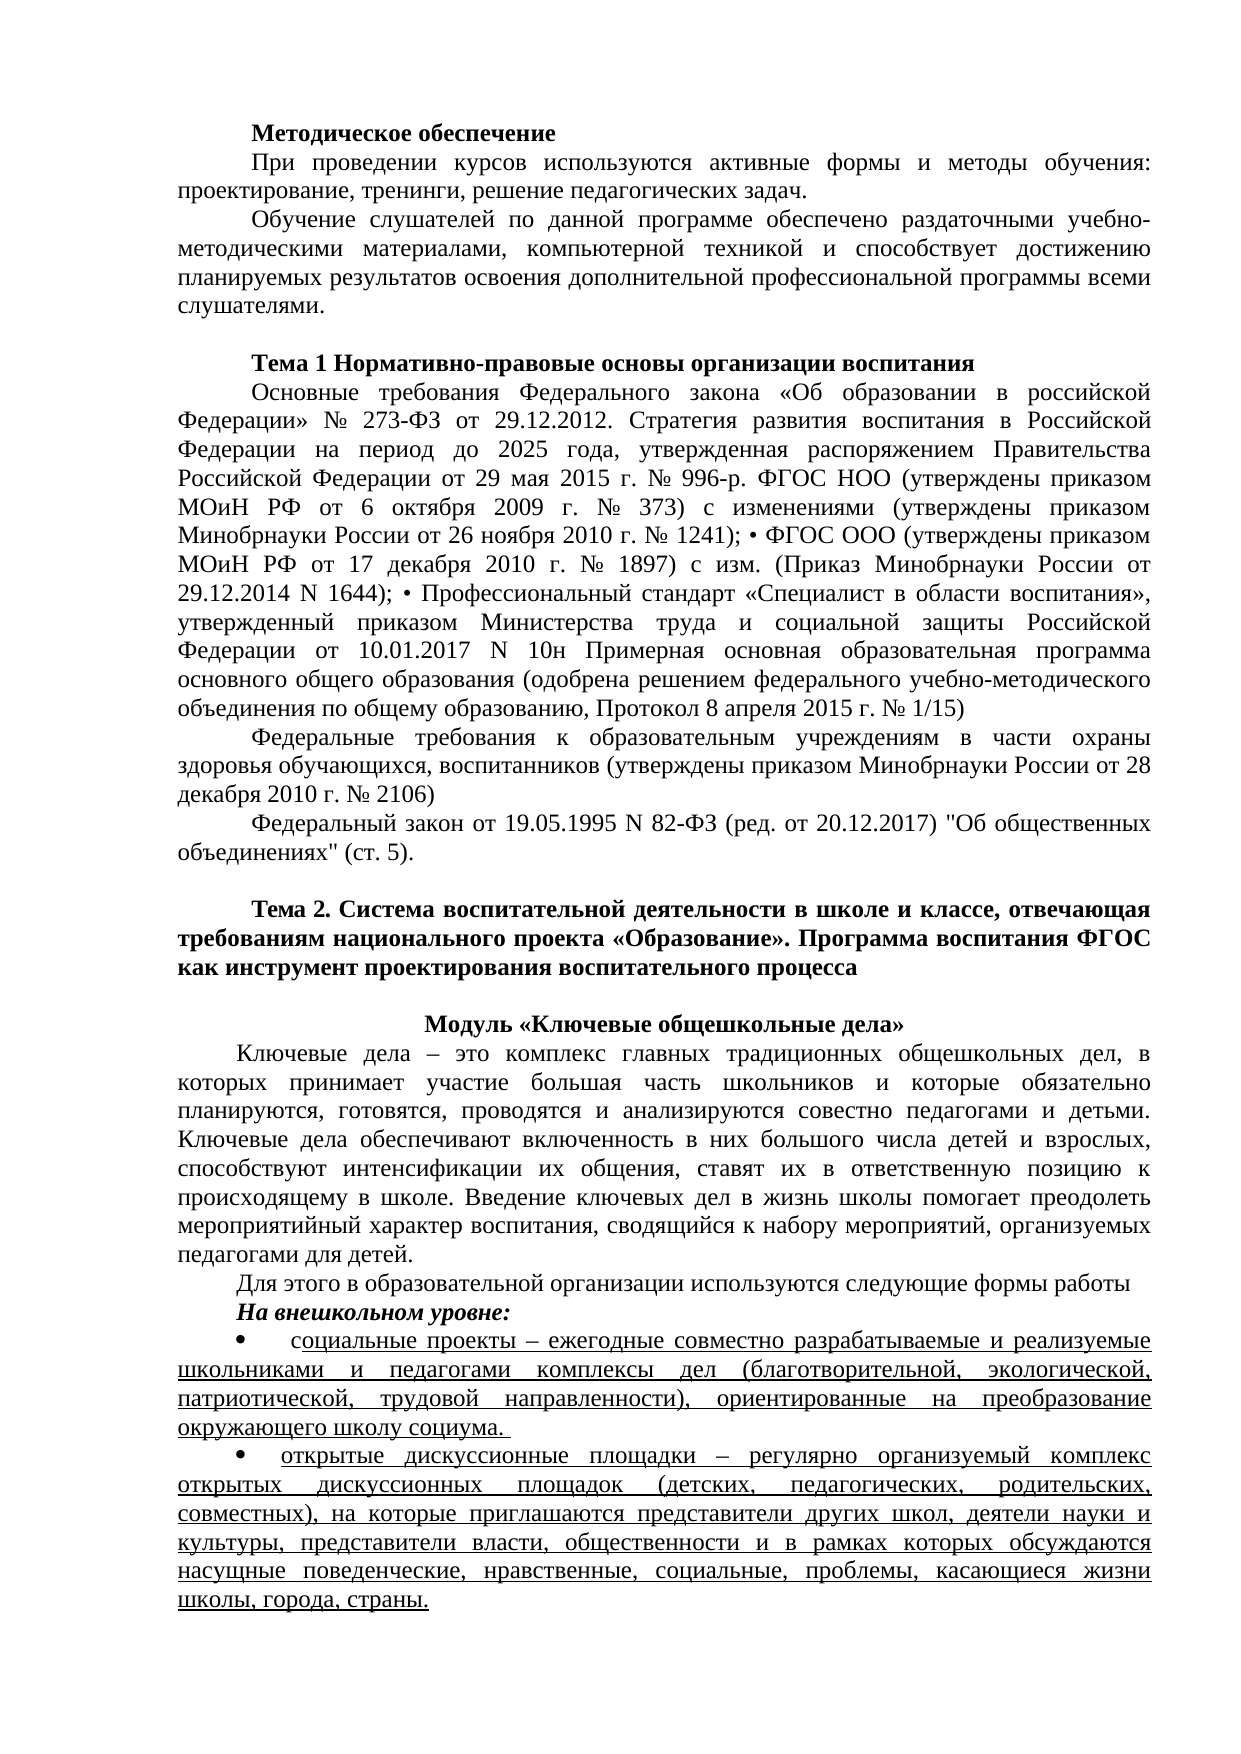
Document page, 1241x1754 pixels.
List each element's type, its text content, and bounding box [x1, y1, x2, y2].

text Обучение слушателей по данной программе обеспечено раздаточными учебно-методическими материалами, компьютерной техникой и способствует достижению планируемых результатов освоения дополнительной профессиональной программы всеми слушателями. [177, 204, 1152, 319]
text Модуль «Ключевые общешкольные дела» [177, 1009, 1152, 1038]
text Тема 1 Нормативно-правовые основы организации воспитания [177, 348, 1152, 377]
list открытые дискуссионные площадки – регулярно организуемый комплекс открытых дискуссионных площадок (детских, педагогических, родительских, совместных), на которые приглашаются представители других школ, деятели науки и культуры, представители власти, общественности и в рамках которых обсуждаются насущные поведенческие, нравственные, социальные, проблемы, касающиеся жизни школы, города, страны. [177, 1582, 1152, 1613]
list социальные проекты – ежегодные совместно разрабатываемые и реализуемые школьниками и педагогами комплексы дел (благотворительной, экологической, патриотической, трудовой направленности), ориентированные на преобразование окружающего школу социума. [177, 1326, 1152, 1379]
text При проведении курсов используются активные формы и методы обучения: проектирование, тренинги, решение педагогических задач. [177, 147, 1152, 204]
text Ключевые дела – это комплекс главных традиционных общешкольных дел, в которых принимает участие большая часть школьников и которые обязательно планируются, готовятся, проводятся и анализируются совестно педагогами и детьми. Ключевые дела обеспечивают включенность в них большого числа детей и взрослых, способствуют интенсификации их общения, ставят их в ответственную позицию к происходящему в школе. Введение ключевых дел в жизнь школы помогает преодолеть мероприятийный характер воспитания, сводящийся к набору мероприятий, организуемых педагогами для детей. [177, 1038, 1152, 1268]
text Тема 2. Система воспитательной деятельности в школе и классе, отвечающая требованиям национального проекта «Образование». Программа воспитания ФГОС как инструмент проектирования воспитательного процесса [177, 894, 1152, 981]
list открытые дискуссионные площадки – регулярно организуемый комплекс открытых дискуссионных площадок (детских, педагогических, родительских, совместных), на которые приглашаются представители других школ, деятели науки и культуры, представители власти, общественности и в рамках которых обсуждаются насущные поведенческие, нравственные, социальные, проблемы, касающиеся жизни школы, города, страны. [177, 1553, 1152, 1581]
list социальные проекты – ежегодные совместно разрабатываемые и реализуемые школьниками и педагогами комплексы дел (благотворительной, экологической, патриотической, трудовой направленности), ориентированные на преобразование окружающего школу социума. [177, 1380, 1152, 1408]
list открытые дискуссионные площадки – регулярно организуемый комплекс открытых дискуссионных площадок (детских, педагогических, родительских, совместных), на которые приглашаются представители других школ, деятели науки и культуры, представители власти, общественности и в рамках которых обсуждаются насущные поведенческие, нравственные, социальные, проблемы, касающиеся жизни школы, города, страны. [177, 1524, 1152, 1552]
text Основные требования Федерального закона «Об образовании в российской Федерации» № 273-ФЗ от 29.12.2012. Стратегия развития воспитания в Российской Федерации на период до 2025 года, утвержденная распоряжением Правительства Российской Федерации от 29 мая 2015 г. № 996-р. ФГОС НОО (утверждены приказом МОиН РФ от 6 октября 2009 г. № 373) с изменениями (утверждены приказом Минобрнауки России от 26 ноября 2010 г. № 1241); • ФГОС ООО (утверждены приказом МОиН РФ от 17 декабря 2010 г. № 1897) с изм. (Приказ Минобрнауки России от 29.12.2014 N 1644); • Профессиональный стандарт «Специалист в области воспитания», утвержденный приказом Министерства труда и социальной защиты Российской Федерации от 10.01.2017 N 10н Примерная основная образовательная программа основного общего образования (одобрена решением федерального учебно-методического объединения по общему образованию, Протокол 8 апреля 2015 г. № 1/15) [177, 377, 1152, 722]
text Для этого в образовательной организации используются следующие формы работы На внешкольном уровне: [236, 1268, 1152, 1326]
list социальные проекты – ежегодные совместно разрабатываемые и реализуемые школьниками и педагогами комплексы дел (благотворительной, экологической, патриотической, трудовой направленности), ориентированные на преобразование окружающего школу социума. [177, 1409, 1152, 1441]
text Федеральный закон от 19.05.1995 N 82-ФЗ (ред. от 20.12.2017) "Об общественных объединениях" (ст. 5). [177, 808, 1152, 866]
list открытые дискуссионные площадки – регулярно организуемый комплекс открытых дискуссионных площадок (детских, педагогических, родительских, совместных), на которые приглашаются представители других школ, деятели науки и культуры, представители власти, общественности и в рамках которых обсуждаются насущные поведенческие, нравственные, социальные, проблемы, касающиеся жизни школы, города, страны. [177, 1441, 1152, 1494]
text Федеральные требования к образовательным учреждениям в части охраны здоровья обучающихся, воспитанников (утверждены приказом Минобрнауки России от 28 декабря 2010 г. № 2106) [177, 722, 1152, 808]
list открытые дискуссионные площадки – регулярно организуемый комплекс открытых дискуссионных площадок (детских, педагогических, родительских, совместных), на которые приглашаются представители других школ, деятели науки и культуры, представители власти, общественности и в рамках которых обсуждаются насущные поведенческие, нравственные, социальные, проблемы, касающиеся жизни школы, города, страны. [177, 1495, 1152, 1523]
text Методическое обеспечение [177, 118, 1152, 147]
